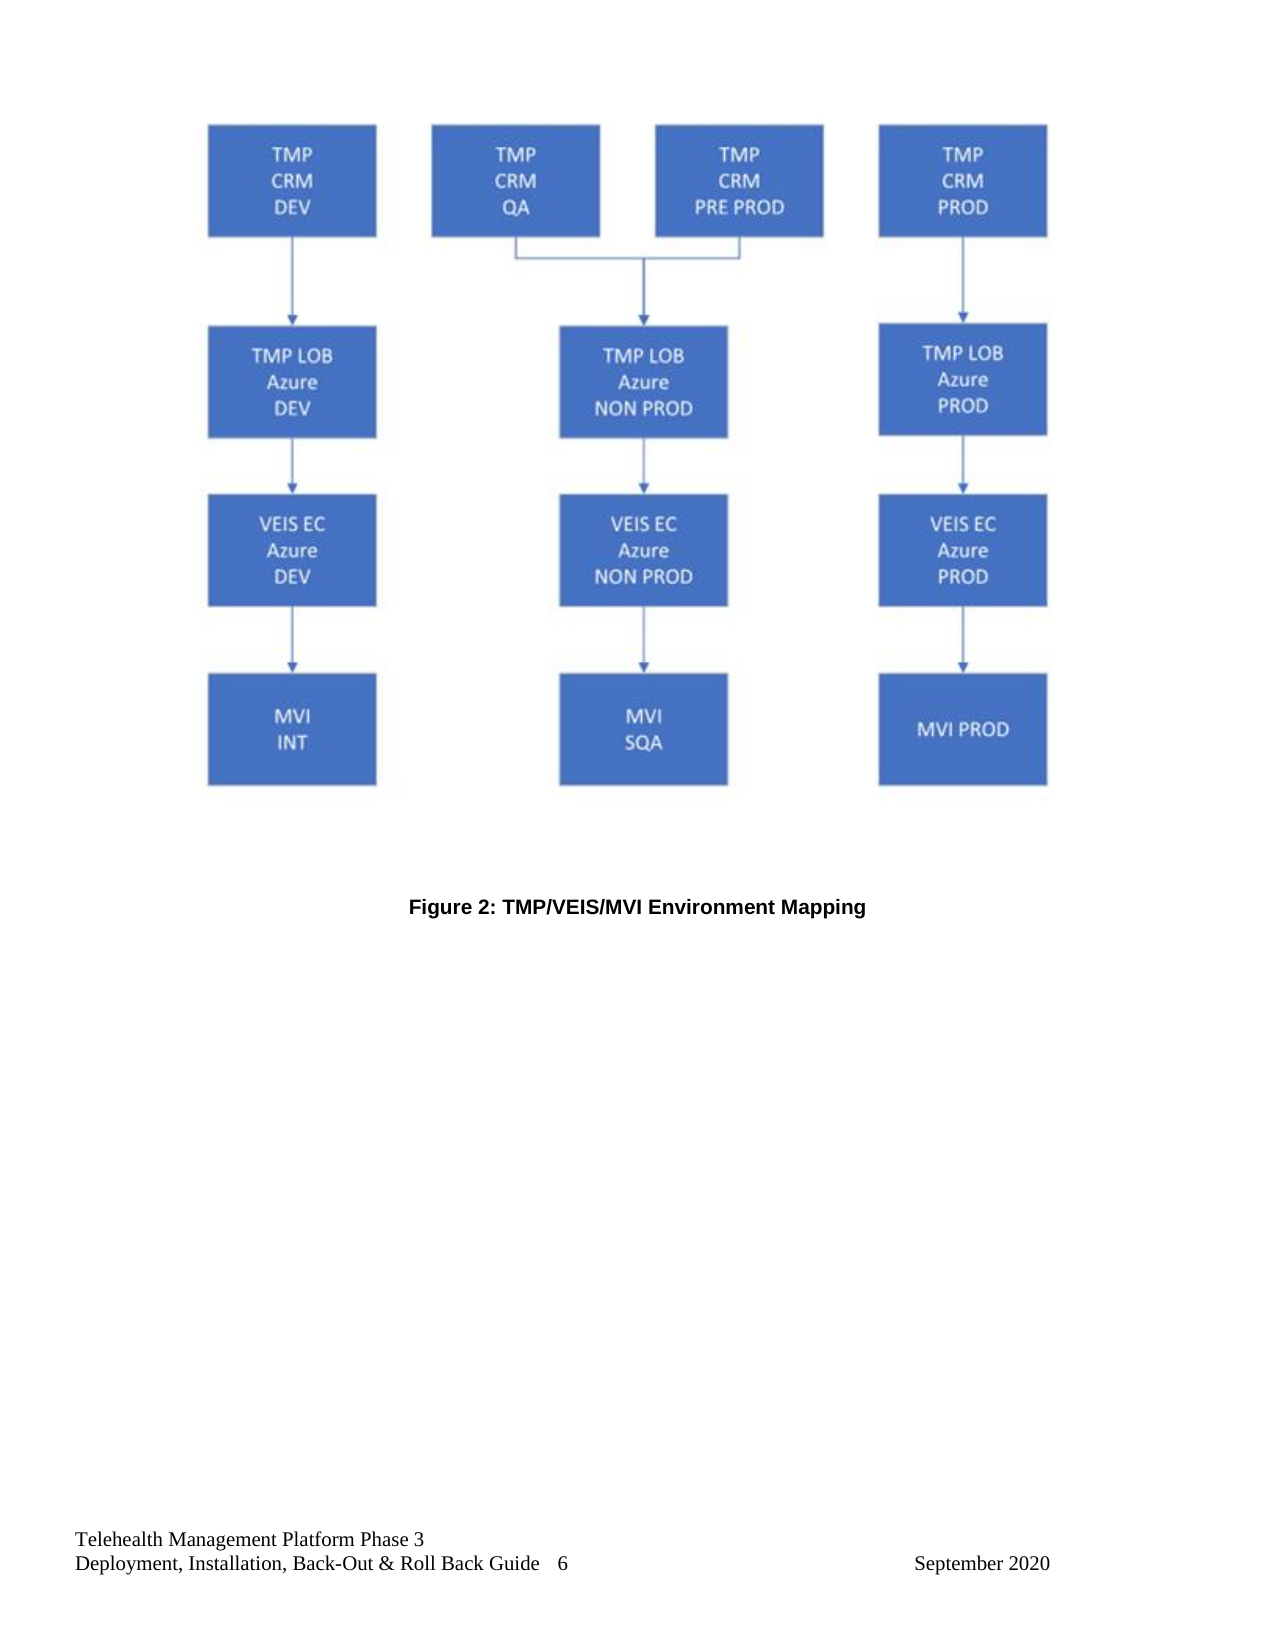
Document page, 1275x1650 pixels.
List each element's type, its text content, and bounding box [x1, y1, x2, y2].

text Figure 2: TMP/VEIS/MVI Environment Mapping [75, 894, 1200, 919]
picture [150, 75, 1125, 841]
